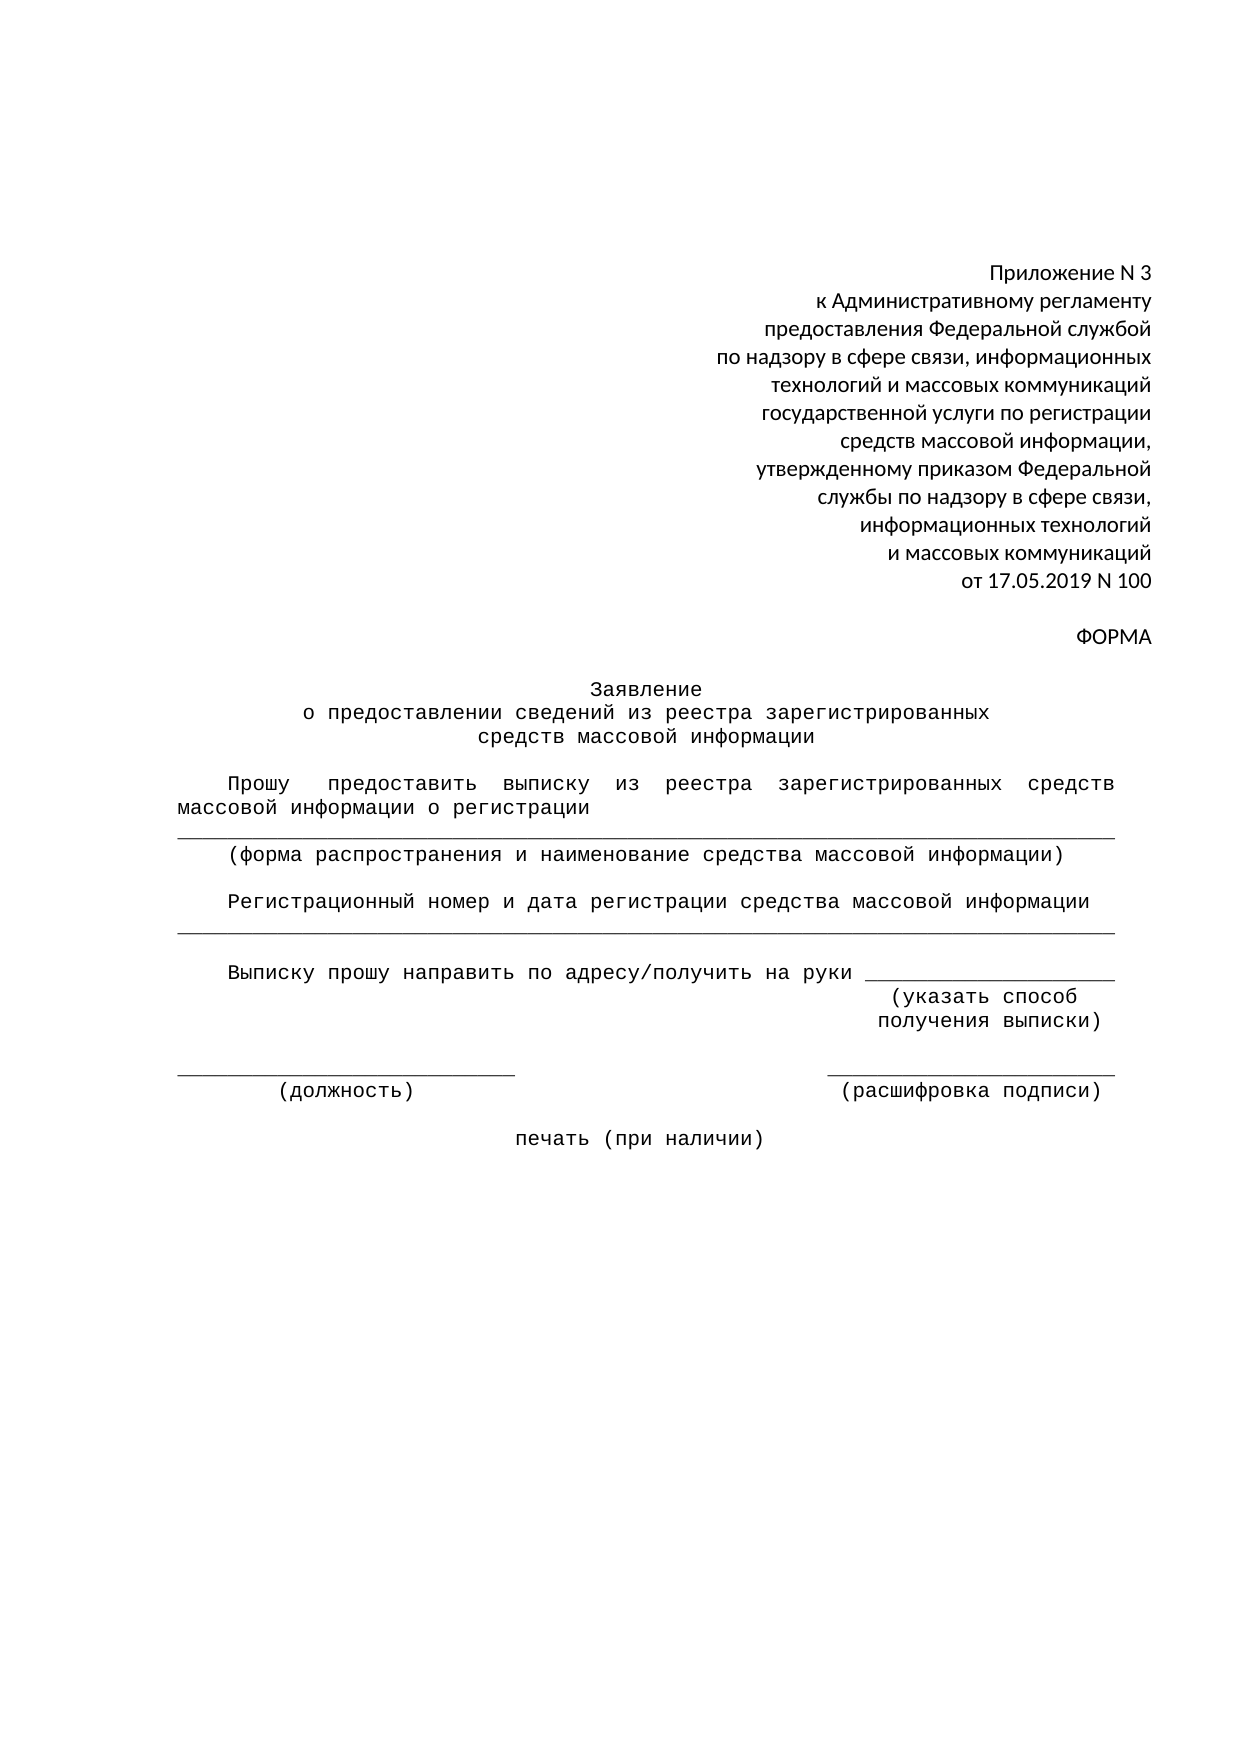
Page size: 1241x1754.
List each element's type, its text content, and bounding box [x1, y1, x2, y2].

text и массовых коммуникаций [177, 538, 1152, 566]
text государственной услуги по регистрации [177, 398, 1152, 426]
text печать (при наличии) [177, 1128, 1152, 1151]
text ___________________________________________________________________________ [177, 820, 1152, 844]
text по надзору в сфере связи, информационных [177, 342, 1152, 370]
text средств массовой информации [177, 726, 1152, 749]
text Регистрационный номер и дата регистрации средства массовой информации [177, 891, 1152, 915]
text технологий и массовых коммуникаций [177, 370, 1152, 398]
text предоставления Федеральной службой [177, 314, 1152, 342]
text ___________________________ _______________________ [177, 1057, 1152, 1081]
text средств массовой информации, [177, 426, 1152, 454]
text информационных технологий [177, 510, 1152, 538]
text получения выписки) [177, 1009, 1152, 1033]
text ФОРМА [177, 622, 1152, 651]
text о предоставлении сведений из реестра зарегистрированных [177, 702, 1152, 726]
text Заявление [177, 678, 1152, 702]
text от 17.05.2019 N 100 [177, 566, 1152, 594]
text (должность) (расшифровка подписи) [177, 1081, 1152, 1104]
text к Административному регламенту [177, 286, 1152, 314]
text Выписку прошу направить по адресу/получить на руки ____________________ [177, 962, 1152, 986]
text массовой информации о регистрации [177, 797, 1152, 820]
text утвержденному приказом Федеральной [177, 454, 1152, 482]
text (указать способ [177, 986, 1152, 1009]
text (форма распространения и наименование средства массовой информации) [177, 844, 1152, 868]
text службы по надзору в сфере связи, [177, 482, 1152, 510]
text ___________________________________________________________________________ [177, 915, 1152, 939]
text Прошу предоставить выписку из реестра зарегистрированных средств [177, 773, 1152, 797]
text Приложение N 3 [177, 258, 1152, 286]
